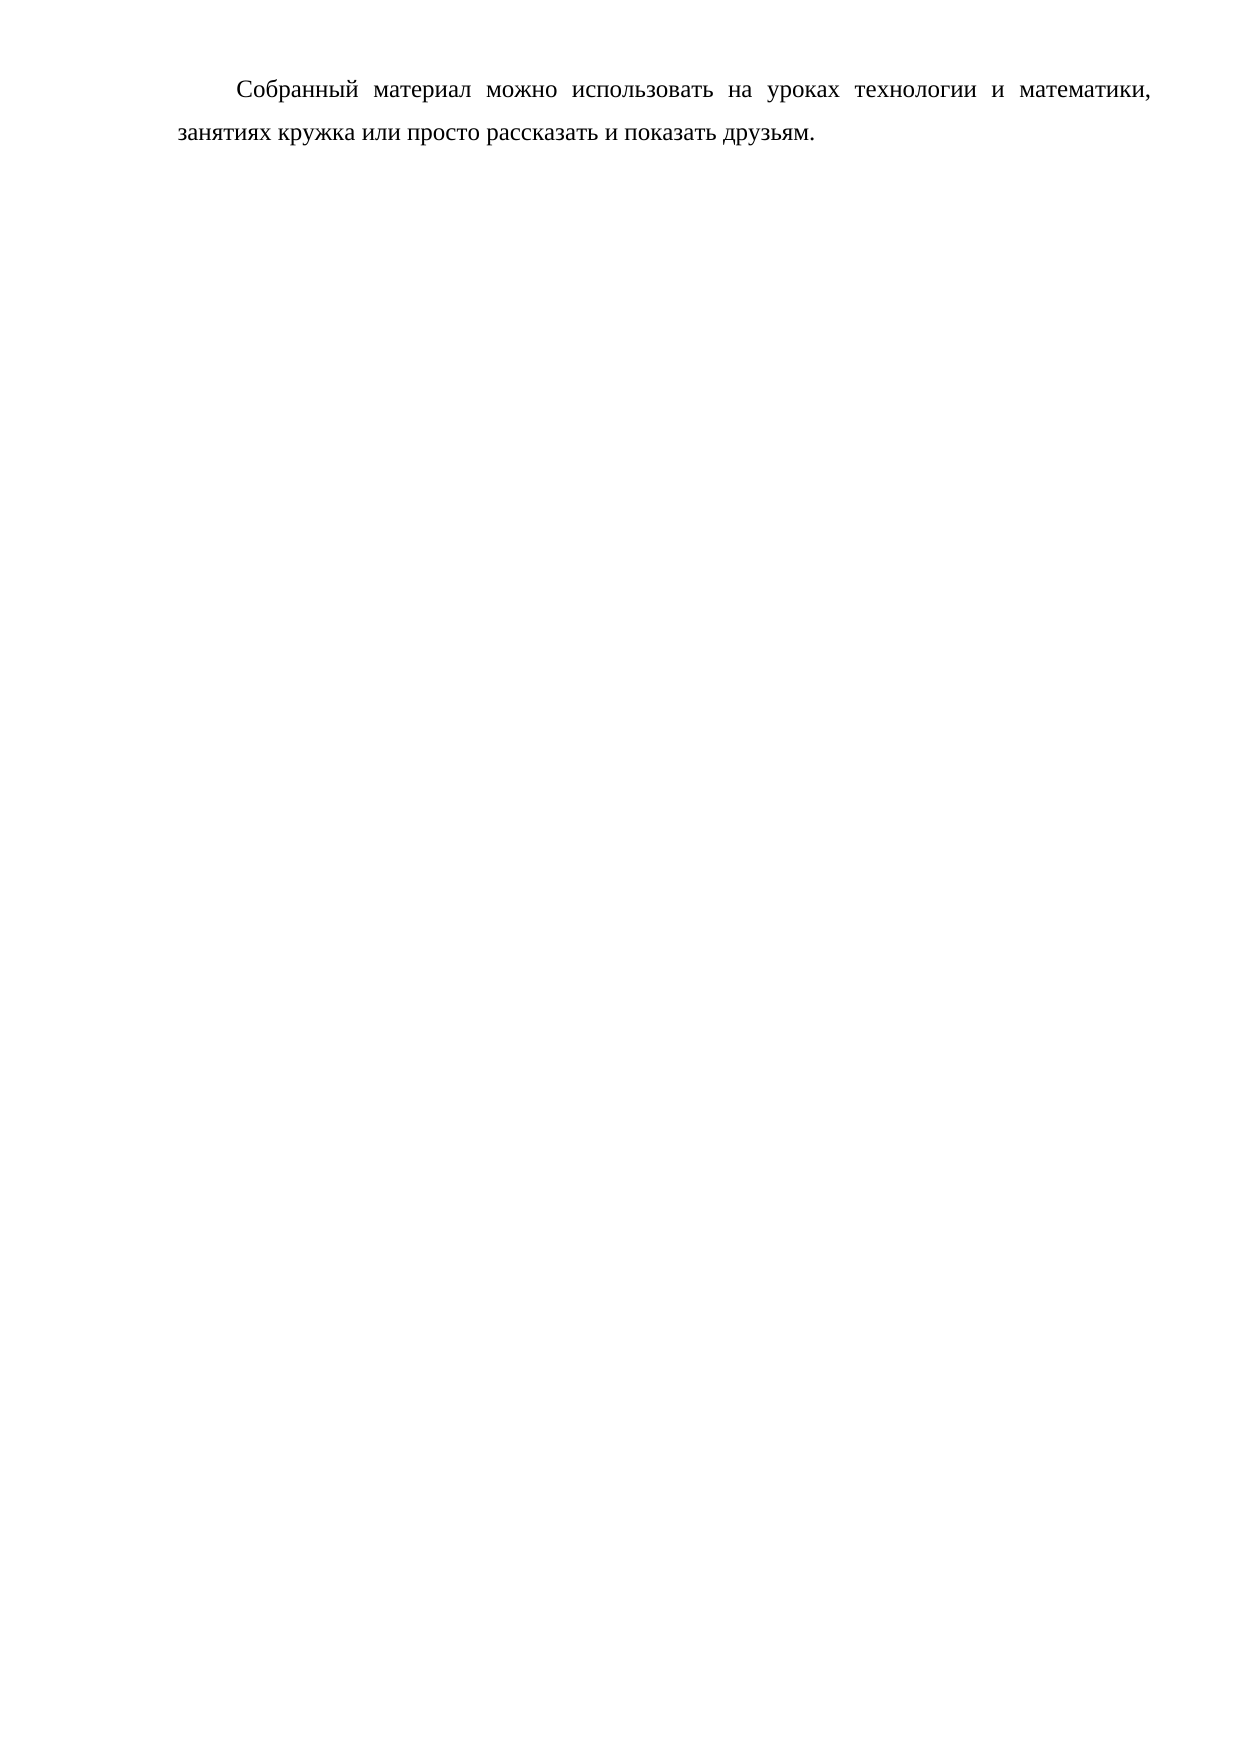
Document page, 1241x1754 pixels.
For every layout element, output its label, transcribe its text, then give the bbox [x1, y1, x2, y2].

text Собранный материал можно использовать на уроках технологии и математики, занятиях кружка или просто рассказать и показать друзьям. [177, 74, 1152, 146]
